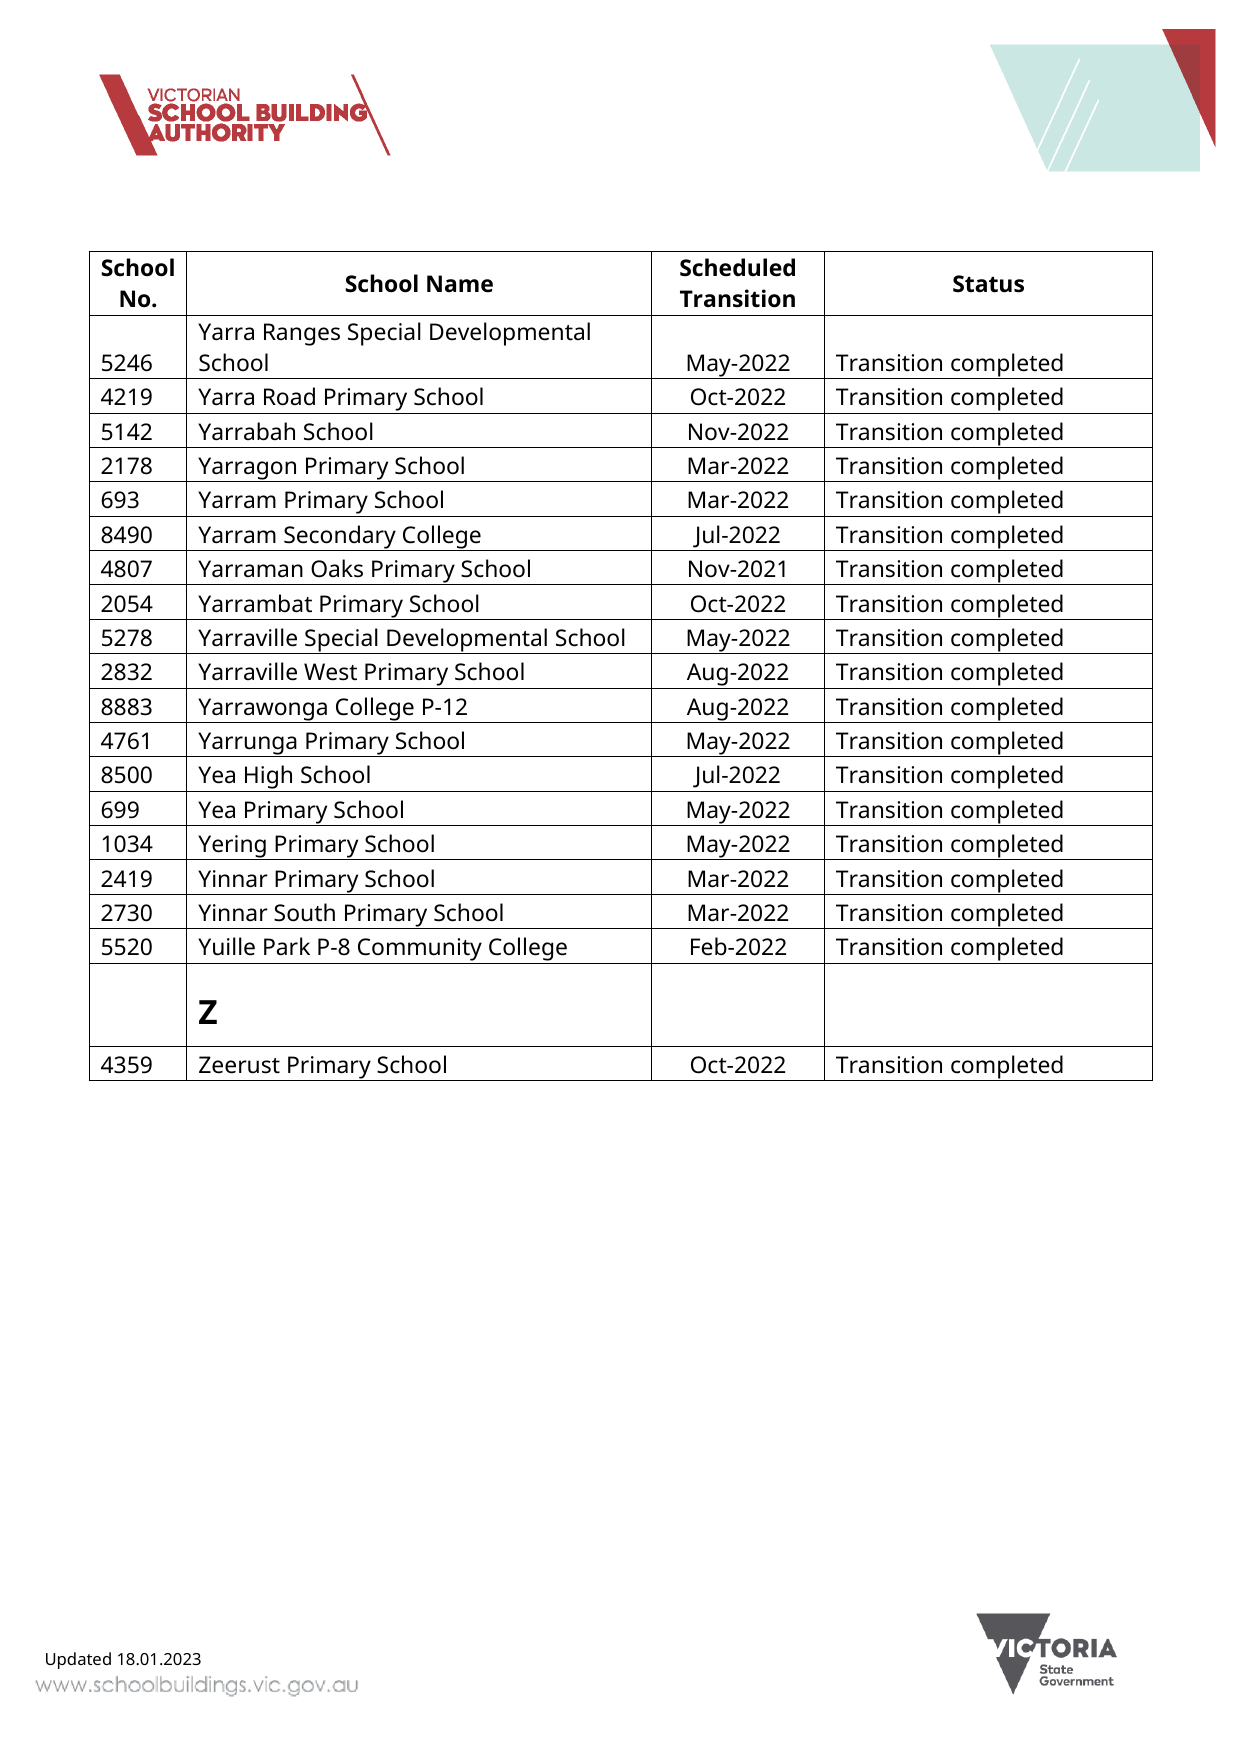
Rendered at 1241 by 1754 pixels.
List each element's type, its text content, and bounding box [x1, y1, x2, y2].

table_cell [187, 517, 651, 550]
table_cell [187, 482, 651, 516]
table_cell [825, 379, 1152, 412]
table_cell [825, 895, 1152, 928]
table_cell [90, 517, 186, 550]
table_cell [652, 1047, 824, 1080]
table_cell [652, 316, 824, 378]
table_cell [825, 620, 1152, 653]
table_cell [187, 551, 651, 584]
picture [0, 1596, 1192, 1754]
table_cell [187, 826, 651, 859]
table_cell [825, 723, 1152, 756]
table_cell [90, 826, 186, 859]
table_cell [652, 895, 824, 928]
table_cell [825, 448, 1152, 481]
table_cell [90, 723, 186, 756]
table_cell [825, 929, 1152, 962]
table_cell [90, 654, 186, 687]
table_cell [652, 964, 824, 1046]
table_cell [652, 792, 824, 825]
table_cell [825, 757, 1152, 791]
table_header School No. [90, 252, 186, 314]
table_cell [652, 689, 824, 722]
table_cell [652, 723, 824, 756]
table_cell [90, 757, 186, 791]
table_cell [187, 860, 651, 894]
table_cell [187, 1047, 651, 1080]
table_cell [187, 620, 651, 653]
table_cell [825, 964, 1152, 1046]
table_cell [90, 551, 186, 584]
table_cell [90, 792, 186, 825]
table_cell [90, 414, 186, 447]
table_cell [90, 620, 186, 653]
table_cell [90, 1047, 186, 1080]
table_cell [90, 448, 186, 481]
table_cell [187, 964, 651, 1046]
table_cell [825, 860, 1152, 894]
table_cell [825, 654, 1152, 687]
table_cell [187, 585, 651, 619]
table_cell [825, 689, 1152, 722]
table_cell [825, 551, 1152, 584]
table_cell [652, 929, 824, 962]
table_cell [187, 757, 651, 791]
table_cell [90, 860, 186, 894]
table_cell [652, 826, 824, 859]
table_header School Name [187, 252, 651, 314]
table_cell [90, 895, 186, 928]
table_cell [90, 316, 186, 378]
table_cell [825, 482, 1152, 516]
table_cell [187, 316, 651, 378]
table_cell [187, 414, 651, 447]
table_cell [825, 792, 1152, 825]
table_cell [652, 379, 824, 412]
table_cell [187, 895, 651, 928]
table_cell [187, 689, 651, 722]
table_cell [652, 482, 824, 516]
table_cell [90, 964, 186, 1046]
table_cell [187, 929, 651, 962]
picture [0, 0, 1241, 191]
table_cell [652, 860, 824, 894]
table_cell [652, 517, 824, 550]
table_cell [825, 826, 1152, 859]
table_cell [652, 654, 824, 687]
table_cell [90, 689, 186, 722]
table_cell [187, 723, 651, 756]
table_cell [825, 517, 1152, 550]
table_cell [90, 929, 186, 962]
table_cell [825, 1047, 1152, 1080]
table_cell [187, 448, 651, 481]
table_header Scheduled Transition [652, 252, 824, 314]
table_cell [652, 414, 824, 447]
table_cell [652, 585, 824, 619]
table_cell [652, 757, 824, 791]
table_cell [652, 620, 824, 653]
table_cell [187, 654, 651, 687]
table_header Status [825, 252, 1152, 314]
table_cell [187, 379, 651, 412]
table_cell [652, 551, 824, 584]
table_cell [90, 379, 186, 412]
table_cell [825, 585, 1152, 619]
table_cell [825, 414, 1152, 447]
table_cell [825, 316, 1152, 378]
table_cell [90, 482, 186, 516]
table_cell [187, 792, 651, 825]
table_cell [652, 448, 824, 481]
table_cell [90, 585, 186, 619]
